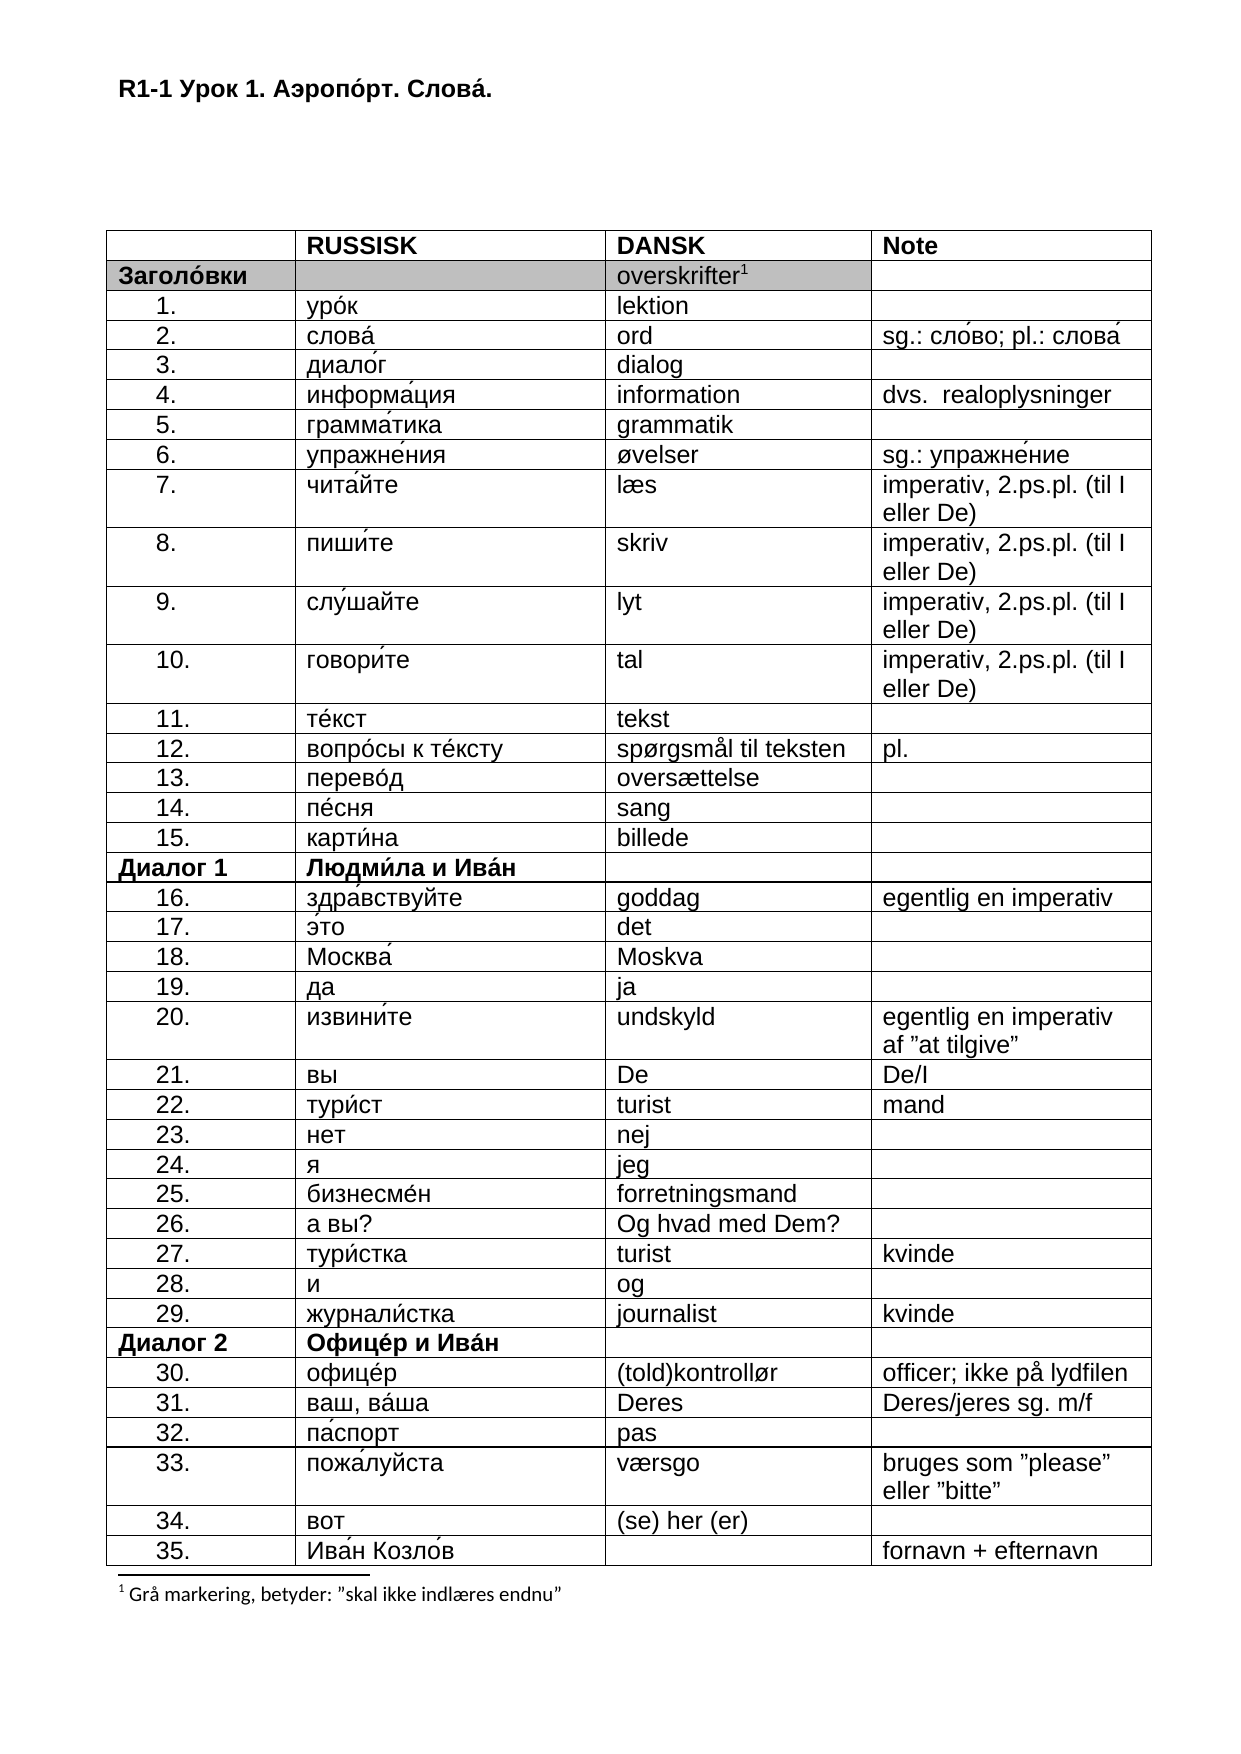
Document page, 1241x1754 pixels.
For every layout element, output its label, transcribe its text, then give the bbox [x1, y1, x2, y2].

table_cell [872, 763, 1151, 792]
table_cell [107, 942, 295, 971]
table_cell [107, 1209, 295, 1238]
table_cell [872, 1120, 1151, 1148]
table_cell [872, 853, 1151, 881]
table_cell [872, 1209, 1151, 1238]
table_cell sg.: сло́во; pl.: слова́ [872, 321, 1151, 349]
table_cell egentlig en imperativ af ”at tilgive” [872, 1002, 1151, 1059]
table_cell skriv [606, 528, 871, 586]
table_cell [107, 793, 295, 822]
table_cell og [606, 1269, 871, 1297]
table_cell извини́те [296, 1002, 605, 1059]
table_cell bruges som ”please” eller ”bitte” [872, 1448, 1151, 1505]
table_cell [606, 1536, 871, 1564]
table_cell [606, 853, 871, 881]
table_cell imperativ, 2.ps.pl. (til I eller De) [872, 528, 1151, 586]
table_cell [107, 1239, 295, 1268]
table_cell [872, 291, 1151, 319]
table_cell [107, 1269, 295, 1297]
table_cell [872, 1269, 1151, 1297]
table_cell Moskva [606, 942, 871, 971]
table_cell spørgsmål til teksten [606, 734, 871, 762]
table_cell тури́ст [296, 1090, 605, 1119]
table_cell перево́д [296, 763, 605, 792]
table_cell pas [606, 1418, 871, 1446]
table_cell [872, 1150, 1151, 1178]
table_cell ord [606, 321, 871, 349]
table_cell [107, 1120, 295, 1148]
table_cell нет [296, 1120, 605, 1148]
table_cell [107, 883, 295, 911]
table_header [107, 231, 295, 260]
table_cell (told)kontrollør [606, 1358, 871, 1387]
table_cell уро́к [296, 291, 605, 319]
table_cell [107, 380, 295, 409]
table_cell карти́на [296, 823, 605, 852]
table_cell mand [872, 1090, 1151, 1119]
table_cell oversættelse [606, 763, 871, 792]
table_cell [107, 823, 295, 852]
table_cell Офице́р и Ива́н [296, 1328, 605, 1357]
table_cell вот [296, 1506, 605, 1535]
table_cell information [606, 380, 871, 409]
table_cell [606, 1328, 871, 1357]
table_cell [872, 942, 1151, 971]
table_cell goddag [606, 883, 871, 911]
table_cell [107, 321, 295, 349]
table_cell офице́р [296, 1358, 605, 1387]
table_cell imperativ, 2.ps.pl. (til I eller De) [872, 470, 1151, 527]
table_cell [872, 261, 1151, 290]
table_cell Заголо́вки [107, 261, 295, 290]
table_cell billede [606, 823, 871, 852]
table_cell журнали́стка [296, 1299, 605, 1327]
table_cell imperativ, 2.ps.pl. (til I eller De) [872, 645, 1151, 703]
table_cell [872, 704, 1151, 732]
table_cell па́спорт [296, 1418, 605, 1446]
table_cell det [606, 912, 871, 941]
table_cell tal [606, 645, 871, 703]
table_cell [107, 350, 295, 379]
table_cell [872, 1179, 1151, 1208]
table_header Note [872, 231, 1151, 260]
table_cell De/I [872, 1060, 1151, 1089]
table_cell De [606, 1060, 871, 1089]
table_cell forretningsmand [606, 1179, 871, 1208]
table_cell [107, 734, 295, 762]
table_cell dialog [606, 350, 871, 379]
table_cell [107, 704, 295, 732]
table_header RUSSISK [296, 231, 605, 260]
table_cell я [296, 1150, 605, 1178]
table_cell undskyld [606, 1002, 871, 1059]
table_cell [107, 1506, 295, 1535]
table_header DANSK [606, 231, 871, 260]
table_cell пиши́те [296, 528, 605, 586]
table_cell [107, 1060, 295, 1089]
table_cell [107, 1150, 295, 1178]
table_cell fornavn + efternavn [872, 1536, 1151, 1564]
table_cell officer; ikke på lydfilen [872, 1358, 1151, 1387]
table_cell [872, 793, 1151, 822]
table_cell dvs. realoplysninger [872, 380, 1151, 409]
table_cell слу́шайте [296, 587, 605, 644]
table_cell kvinde [872, 1299, 1151, 1327]
table_cell journalist [606, 1299, 871, 1327]
table_cell э́то [296, 912, 605, 941]
table_cell те́кст [296, 704, 605, 732]
table_cell lektion [606, 291, 871, 319]
table_cell [107, 1418, 295, 1446]
table_cell пе́сня [296, 793, 605, 822]
table_cell overskrifter [606, 261, 871, 290]
table_cell Ива́н Козло́в [296, 1536, 605, 1564]
table_cell Людми́ла и Ива́н [296, 853, 605, 881]
table_cell диало́г [296, 350, 605, 379]
table_cell информа́ция [296, 380, 605, 409]
table_cell tekst [606, 704, 871, 732]
table_cell чита́йте [296, 470, 605, 527]
table_cell [107, 410, 295, 439]
table_cell ваш, ва́ша [296, 1388, 605, 1417]
table_cell [107, 1358, 295, 1387]
table_cell turist [606, 1090, 871, 1119]
table_cell turist [606, 1239, 871, 1268]
table_cell [872, 350, 1151, 379]
table_cell слова́ [296, 321, 605, 349]
table_cell Москва́ [296, 942, 605, 971]
table_cell imperativ, 2.ps.pl. (til I eller De) [872, 587, 1151, 644]
table_cell [872, 1328, 1151, 1357]
table_cell [872, 823, 1151, 852]
table_cell ja [606, 972, 871, 1001]
table_cell [107, 912, 295, 941]
table_cell [107, 1388, 295, 1417]
table_cell [872, 1418, 1151, 1446]
table_cell [107, 1536, 295, 1564]
table_cell [107, 645, 295, 703]
table_cell [107, 1299, 295, 1327]
table_cell [107, 1090, 295, 1119]
table_cell grammatik [606, 410, 871, 439]
table_cell бизнесме́н [296, 1179, 605, 1208]
table_cell egentlig en imperativ [872, 883, 1151, 911]
table_cell nej [606, 1120, 871, 1148]
table_cell [107, 470, 295, 527]
table_cell [872, 1506, 1151, 1535]
table_cell [872, 410, 1151, 439]
table_cell [107, 587, 295, 644]
table_cell Диалог 1 [107, 853, 295, 881]
table_cell jeg [606, 1150, 871, 1178]
table_cell [107, 528, 295, 586]
table_cell говори́те [296, 645, 605, 703]
table_cell [107, 763, 295, 792]
table_cell Og hvad med Dem? [606, 1209, 871, 1238]
table_cell sang [606, 793, 871, 822]
table_cell пожа́луйста [296, 1448, 605, 1505]
table_cell læs [606, 470, 871, 527]
table_cell [107, 1179, 295, 1208]
table_cell и [296, 1269, 605, 1297]
table_cell [107, 972, 295, 1001]
table_cell [107, 440, 295, 468]
table_cell [107, 1448, 295, 1505]
table_cell [107, 291, 295, 319]
table_cell вы [296, 1060, 605, 1089]
table_cell lyt [606, 587, 871, 644]
table_cell sg.: упражне́ние [872, 440, 1151, 468]
table_cell pl. [872, 734, 1151, 762]
table_cell Deres [606, 1388, 871, 1417]
table_cell а вы? [296, 1209, 605, 1238]
table_cell здра́вствуйте [296, 883, 605, 911]
table_cell øvelser [606, 440, 871, 468]
table_cell værsgo [606, 1448, 871, 1505]
table_cell kvinde [872, 1239, 1151, 1268]
table_cell тури́стка [296, 1239, 605, 1268]
table_cell да [296, 972, 605, 1001]
table_cell вопро́сы к те́ксту [296, 734, 605, 762]
table_cell [872, 912, 1151, 941]
table_cell (se) her (er) [606, 1506, 871, 1535]
table_cell [296, 261, 605, 290]
table_cell [107, 1002, 295, 1059]
table_cell Диалог 2 [107, 1328, 295, 1357]
table_cell упражне́ния [296, 440, 605, 468]
table_cell Deres/jeres sg. m/f [872, 1388, 1151, 1417]
table_cell грамма́тика [296, 410, 605, 439]
table_cell [872, 972, 1151, 1001]
